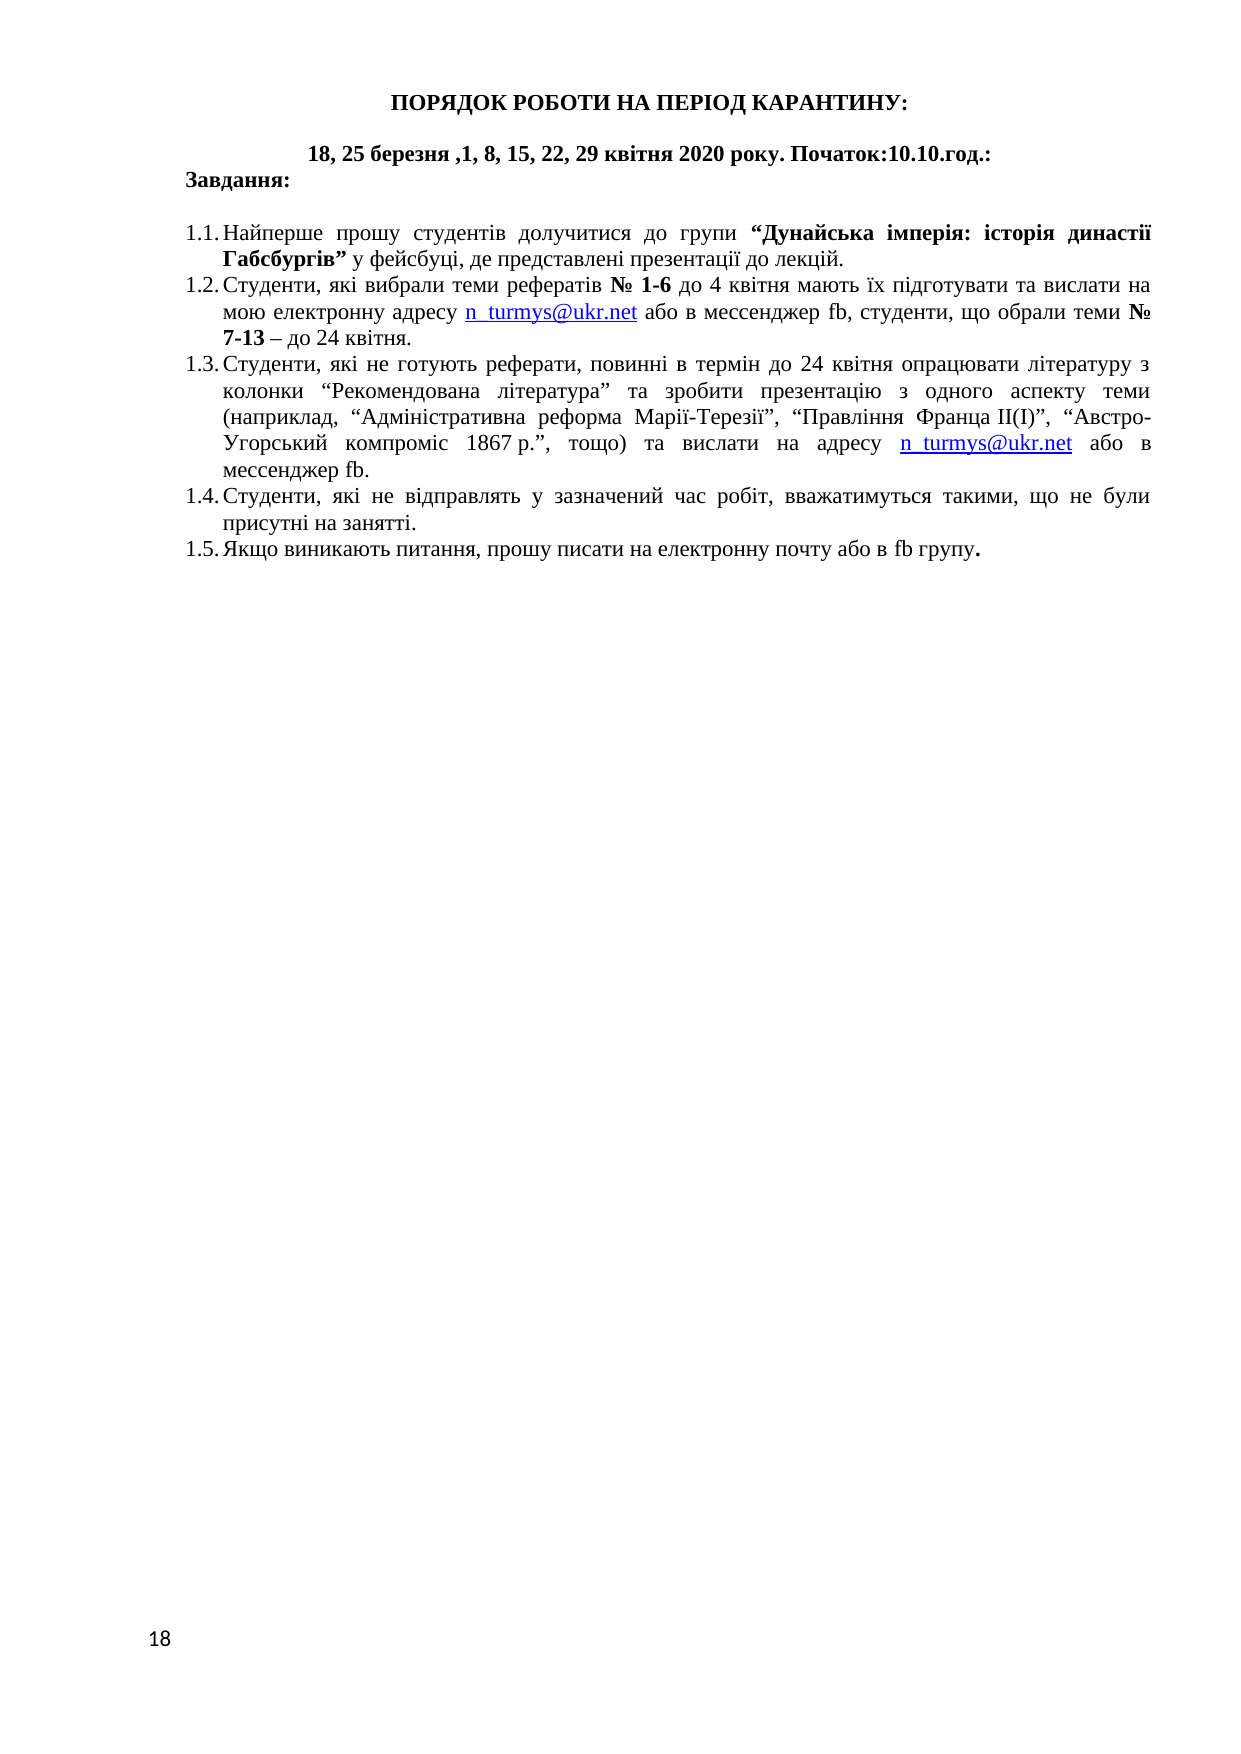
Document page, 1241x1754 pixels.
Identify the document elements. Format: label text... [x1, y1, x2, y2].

list Завдання: [185, 166, 1152, 192]
list Найперше прошу студентів долучитися до групи “Дунайська імперія: історія династії Габсбургів” у фейсбуці, де представлені презентації до лекцій. [185, 219, 1152, 271]
list Студенти, які не відправлять у зазначений час робіт, вважатимуться такими, що не були присутні на занятті. [185, 482, 1152, 535]
text 18, 25 березня ,1, 8, 15, 22, 29 квітня 2020 року. Початок:10.10.год.: [148, 139, 1152, 166]
text ПОРЯДОК РОБОТИ НА ПЕРІОД КАРАНТИНУ: [148, 88, 1152, 115]
list Студенти, які не готують реферати, повинні в термін до 24 квітня опрацювати літературу з колонки “Рекомендована література” та зробити презентацію з одного аспекту теми (наприклад, “Адміністративна реформа Марії-Терезії”, “Правління Франца ІІ(І)”, “Австро-Угорський компроміс 1867 р.”, тощо) та вислати на адресу n_turmys@ukr.net або в мессенджер fb. [185, 350, 1152, 482]
list Студенти, які вибрали теми рефератів № 1-6 до 4 квітня мають їх підготувати та вислати на мою електронну адресу n_turmys@ukr.net або в мессенджер fb, студенти, що обрали теми № 7-13 – до 24 квітня. [185, 271, 1152, 350]
list Якщо виникають питання, прошу писати на електронну почту або в fb групу. [185, 535, 1152, 561]
